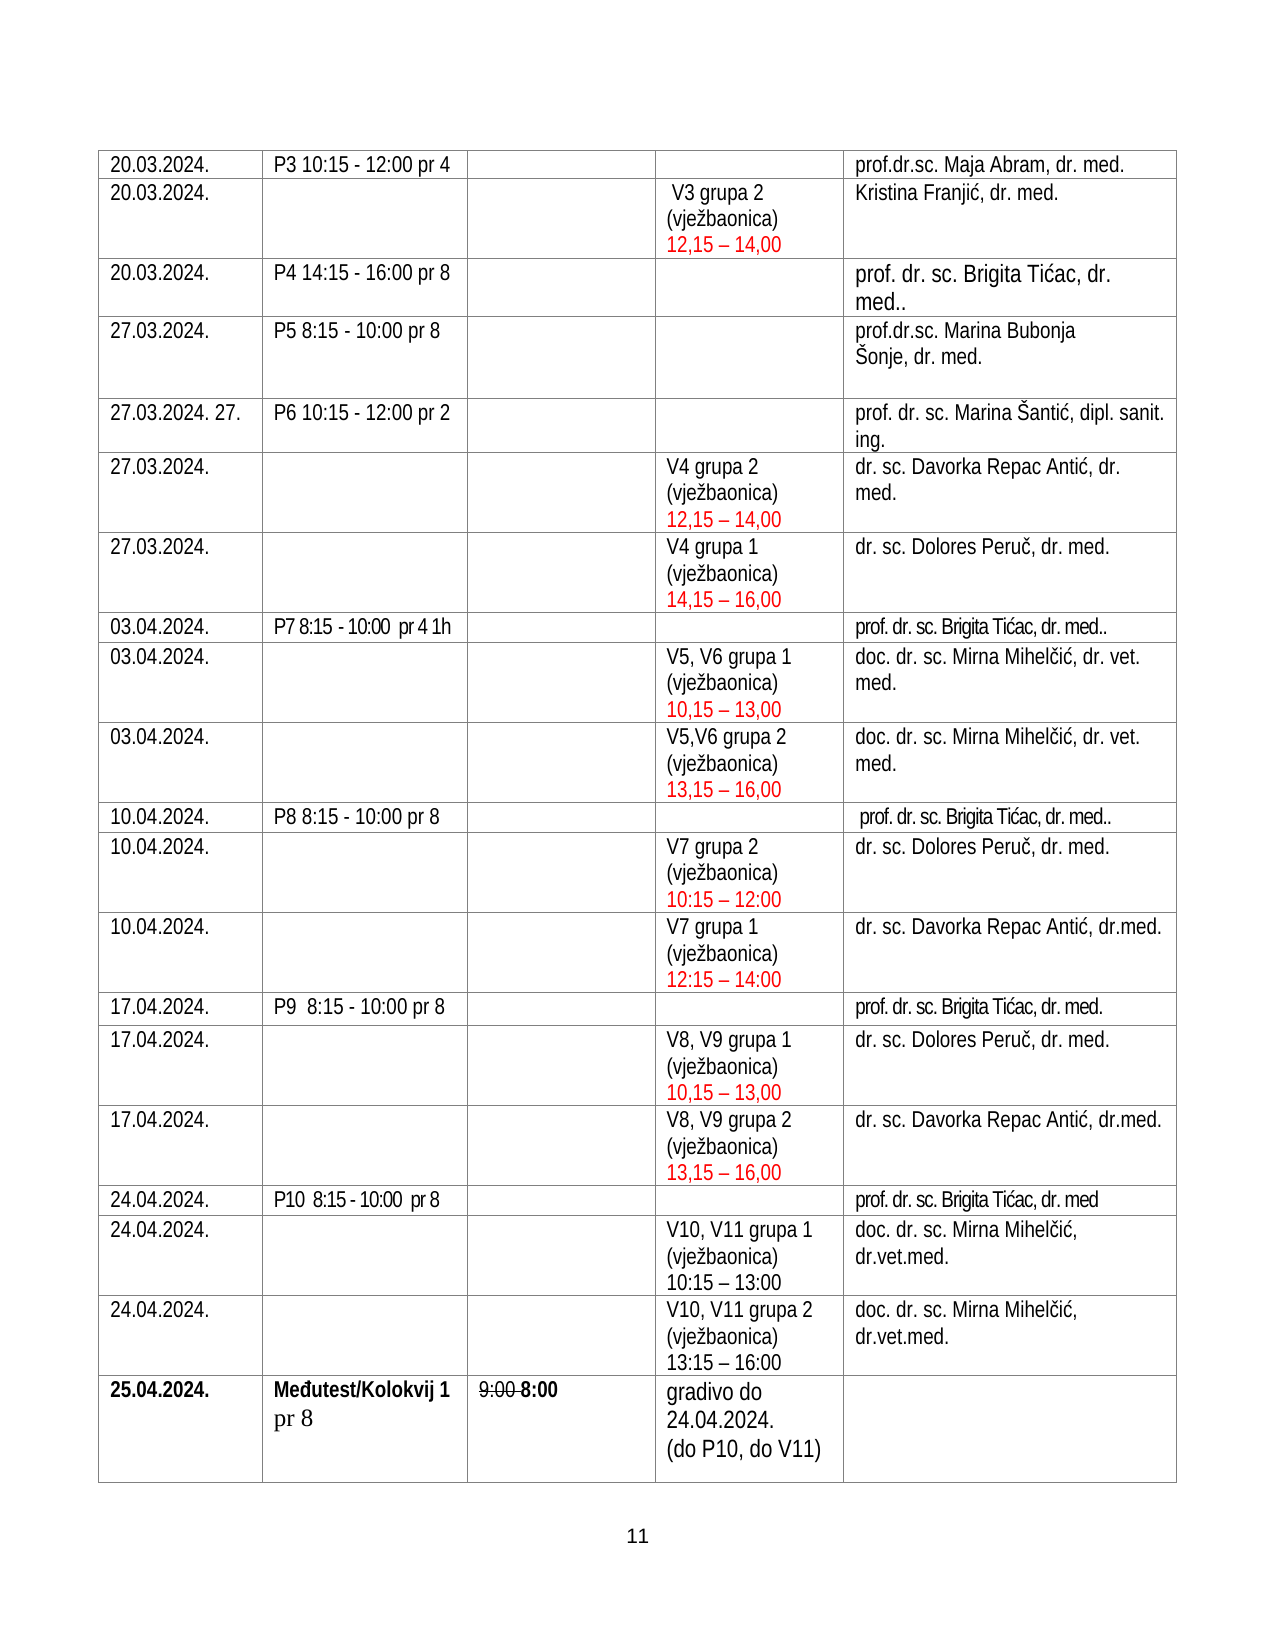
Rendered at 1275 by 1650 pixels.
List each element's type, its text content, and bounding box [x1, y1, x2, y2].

table_cell [263, 1106, 467, 1185]
table_cell [468, 643, 655, 722]
table_cell 03.04.2024. [99, 723, 262, 802]
table_cell [468, 1186, 655, 1215]
table_cell gradivo do 24.04.2024. (do P10, do V11) [656, 1376, 843, 1482]
table_cell prof.dr.sc. Maja Abram, dr. med. [844, 151, 1176, 177]
table_cell P6 10:15 - 12:00 pr 2 [263, 399, 467, 452]
table_cell [263, 453, 467, 532]
table_cell 03.04.2024. [99, 613, 262, 642]
table_cell [468, 317, 655, 398]
table_cell [656, 1186, 843, 1215]
table_cell dr. sc. Dolores Peruč, dr. med. [844, 1026, 1176, 1105]
table_cell [468, 1026, 655, 1105]
table_cell V4 grupa 1 (vježbaonica) 14,15 – 16,00 [656, 533, 843, 612]
table_cell [468, 1106, 655, 1185]
table_cell [656, 613, 843, 642]
table_cell doc. dr. sc. Mirna Mihelčić, dr.vet.med. [844, 1216, 1176, 1295]
table_cell 17.04.2024. [99, 1106, 262, 1185]
table_cell [656, 151, 843, 177]
table_cell prof. dr. sc. Brigita Tićac, dr. med.. [844, 803, 1176, 832]
table_cell [263, 833, 467, 912]
table_cell 10.04.2024. [99, 913, 262, 992]
table_cell P10 8:15 - 10:00 pr 8 [263, 1186, 467, 1215]
table_cell doc. dr. sc. Mirna Mihelčić, dr. vet. med. [844, 723, 1176, 802]
table_cell Međutest/Kolokvij 1 pr 8 [263, 1376, 467, 1482]
table_cell V8, V9 grupa 2 (vježbaonica) 13,15 – 16,00 [656, 1106, 843, 1185]
table_cell 17.04.2024. [99, 993, 262, 1025]
table_cell prof. dr. sc. Brigita Tićac, dr. med. [844, 993, 1176, 1025]
table_cell 20.03.2024. [99, 151, 262, 177]
table_cell [468, 613, 655, 642]
table_cell 03.04.2024. [99, 643, 262, 722]
table_cell [656, 399, 843, 452]
table_cell 10.04.2024. [99, 833, 262, 912]
table_cell 27.03.2024. [99, 533, 262, 612]
table_cell 25.04.2024. [99, 1376, 262, 1482]
table_cell 27.03.2024. [99, 453, 262, 532]
table_cell [468, 533, 655, 612]
table_cell prof. dr. sc. Brigita Tićac, dr. med.. [844, 613, 1176, 642]
table_cell dr. sc. Davorka Repac Antić, dr. med. [844, 453, 1176, 532]
table_cell 24.04.2024. [99, 1296, 262, 1375]
table_cell [468, 1216, 655, 1295]
table_cell P9 8:15 - 10:00 pr 8 [263, 993, 467, 1025]
table_cell 10.04.2024. [99, 803, 262, 832]
table_cell 24.04.2024. [99, 1216, 262, 1295]
table_cell [468, 259, 655, 316]
table_cell 20.03.2024. [99, 259, 262, 316]
table_cell P5 8:15 - 10:00 pr 8 [263, 317, 467, 398]
table_cell prof.dr.sc. Marina Bubonja Šonje, dr. med. [844, 317, 1176, 398]
table_cell 17.04.2024. [99, 1026, 262, 1105]
table_cell [468, 993, 655, 1025]
table_cell dr. sc. Dolores Peruč, dr. med. [844, 833, 1176, 912]
table_cell Kristina Franjić, dr. med. [844, 179, 1176, 257]
table_cell [263, 643, 467, 722]
table_cell [468, 453, 655, 532]
table_cell P3 10:15 - 12:00 pr 4 [263, 151, 467, 177]
table_cell P8 8:15 - 10:00 pr 8 [263, 803, 467, 832]
table_cell P7 8:15 - 10:00 pr 4 1h [263, 613, 467, 642]
table_cell V3 grupa 2 (vježbaonica) 12,15 – 14,00 [656, 179, 843, 257]
table_cell doc. dr. sc. Mirna Mihelčić, dr.vet.med. [844, 1296, 1176, 1375]
table_cell [468, 803, 655, 832]
table_cell 20.03.2024. [99, 179, 262, 257]
table_cell [263, 179, 467, 257]
table_cell prof. dr. sc. Brigita Tićac, dr. med.. [844, 259, 1176, 316]
table_cell [263, 1296, 467, 1375]
table_cell 24.04.2024. [99, 1186, 262, 1215]
table_cell prof. dr. sc. Marina Šantić, dipl. sanit. ing. [844, 399, 1176, 452]
table_cell [263, 1216, 467, 1295]
table_cell V8, V9 grupa 1 (vježbaonica) 10,15 – 13,00 [656, 1026, 843, 1105]
table_cell 27.03.2024. 27. [99, 399, 262, 452]
table_cell 27.03.2024. [99, 317, 262, 398]
table_cell [468, 723, 655, 802]
table_cell doc. dr. sc. Mirna Mihelčić, dr. vet. med. [844, 643, 1176, 722]
table_cell [468, 399, 655, 452]
table_cell V7 grupa 2 (vježbaonica) 10:15 – 12:00 [656, 833, 843, 912]
table_cell [468, 151, 655, 177]
table_cell [263, 1026, 467, 1105]
table_cell [656, 993, 843, 1025]
table_cell [263, 533, 467, 612]
table_cell [263, 913, 467, 992]
table_cell V10, V11 grupa 2 (vježbaonica) 13:15 – 16:00 [656, 1296, 843, 1375]
table_cell [468, 1296, 655, 1375]
table_cell 9:00 8:00 [468, 1376, 655, 1482]
table_cell [263, 723, 467, 802]
table_cell [468, 913, 655, 992]
table_cell prof. dr. sc. Brigita Tićac, dr. med [844, 1186, 1176, 1215]
table_cell [656, 317, 843, 398]
table_cell P4 14:15 - 16:00 pr 8 [263, 259, 467, 316]
table_cell [468, 179, 655, 257]
table_cell V4 grupa 2 (vježbaonica) 12,15 – 14,00 [656, 453, 843, 532]
table_cell [656, 259, 843, 316]
table_cell dr. sc. Dolores Peruč, dr. med. [844, 533, 1176, 612]
table_cell [468, 833, 655, 912]
table_cell V5,V6 grupa 2 (vježbaonica) 13,15 – 16,00 [656, 723, 843, 802]
table_cell [844, 1376, 1176, 1482]
table_cell [656, 803, 843, 832]
table_cell V10, V11 grupa 1 (vježbaonica) 10:15 – 13:00 [656, 1216, 843, 1295]
table_cell dr. sc. Davorka Repac Antić, dr.med. [844, 1106, 1176, 1185]
table_cell V5, V6 grupa 1 (vježbaonica) 10,15 – 13,00 [656, 643, 843, 722]
table_cell dr. sc. Davorka Repac Antić, dr.med. [844, 913, 1176, 992]
table_cell V7 grupa 1 (vježbaonica) 12:15 – 14:00 [656, 913, 843, 992]
